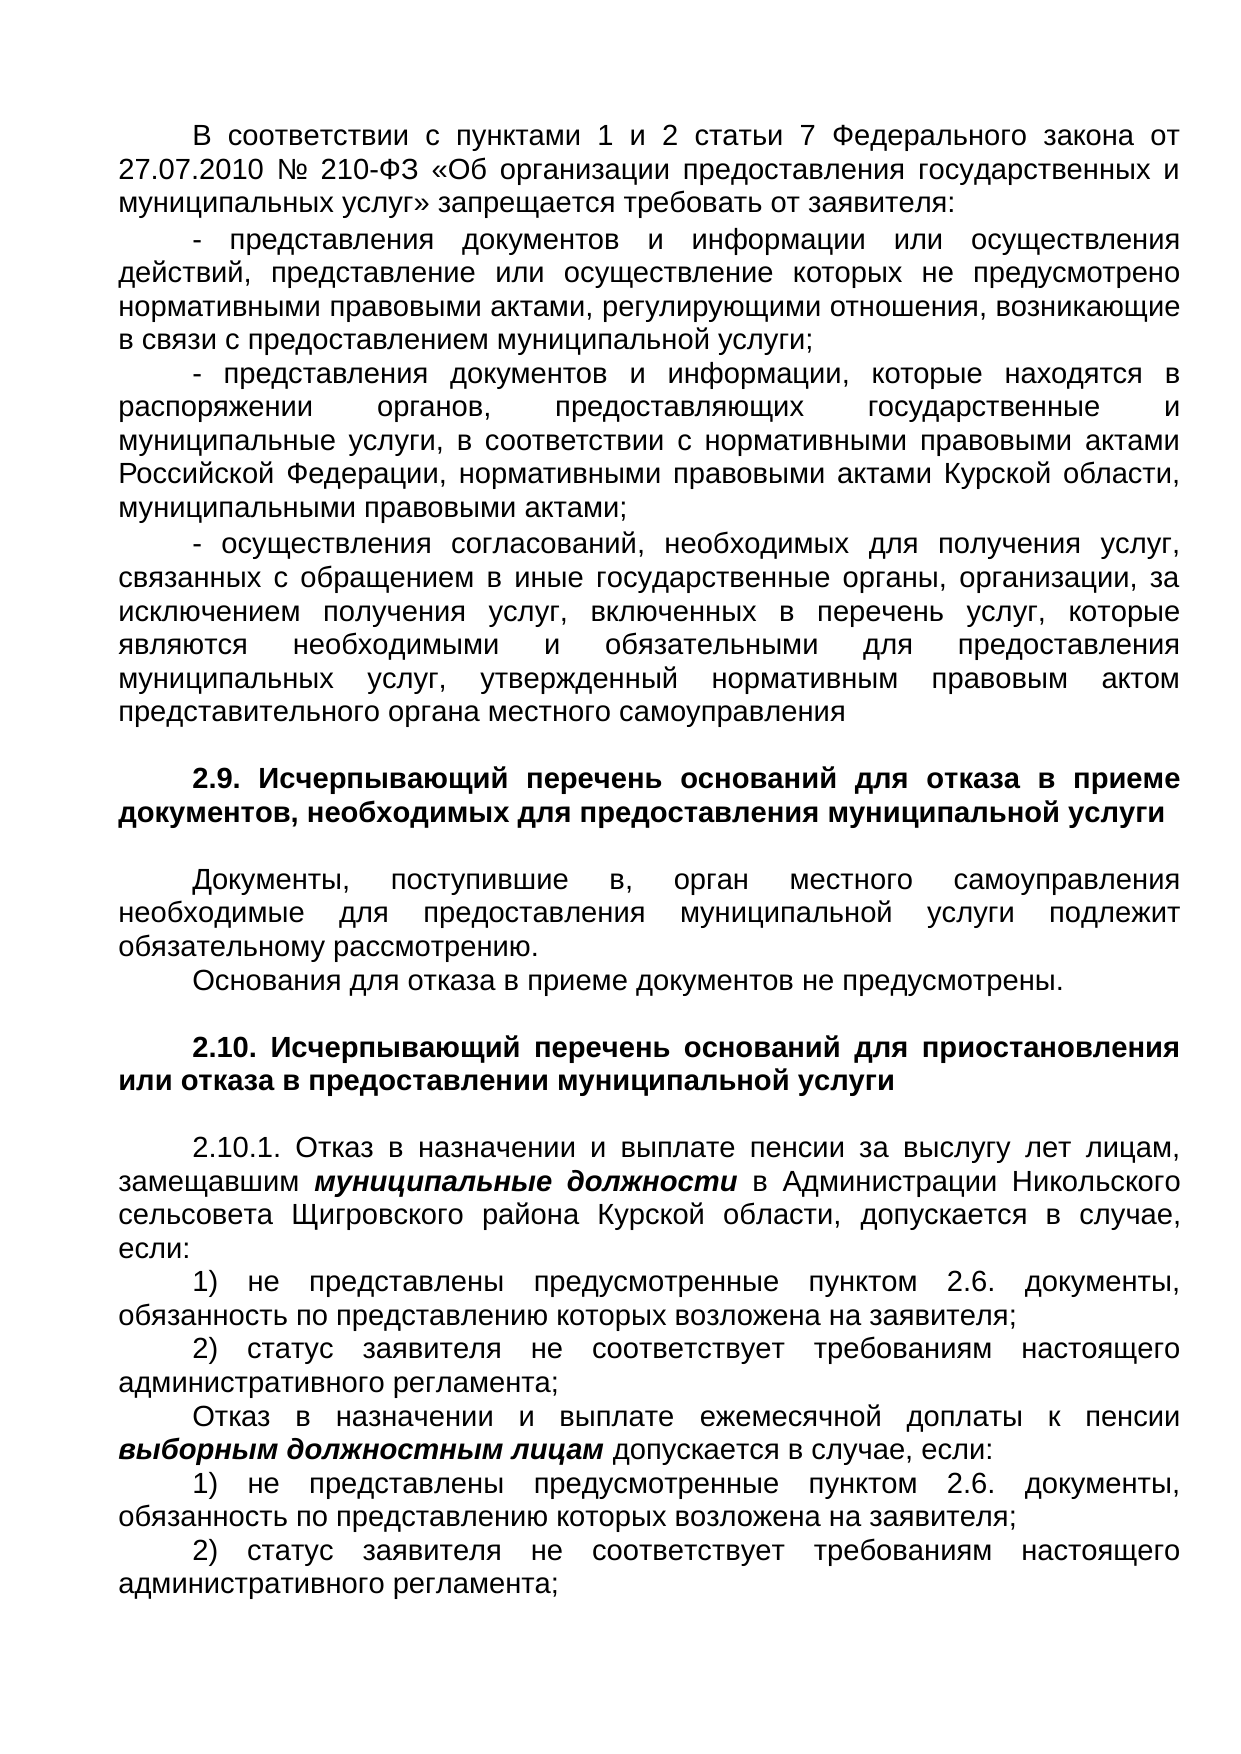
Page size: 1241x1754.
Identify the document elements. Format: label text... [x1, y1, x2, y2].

text 2) статус заявителя не соответствует требованиям настоящего административного регламента; [118, 1331, 1181, 1398]
text 2) статус заявителя не соответствует требованиям настоящего административного регламента; [118, 1533, 1181, 1600]
text Документы, поступившие в, орган местного самоуправления необходимые для предоставления муниципальной услуги подлежит обязательному рассмотрению. [118, 862, 1181, 962]
text В соответствии с пунктами 1 и 2 статьи 7 Федерального закона от 27.07.2010 № 210-ФЗ «Об организации предоставления государственных и муниципальных услуг» запрещается требовать от заявителя: [118, 118, 1181, 219]
text Основания для отказа в приеме документов не предусмотрены. [118, 962, 1181, 996]
text - представления документов и информации, которые находятся в распоряжении органов, предоставляющих государственные и муниципальные услуги, в соответствии с нормативными правовыми актами Российской Федерации, нормативными правовыми актами Курской области, муниципальными правовыми актами; [118, 356, 1181, 523]
text 2.9. Исчерпывающий перечень оснований для отказа в приеме документов, необходимых для предоставления муниципальной услуги [118, 761, 1181, 828]
text Отказ в назначении и выплате ежемесячной доплаты к пенсии выборным должностным лицам допускается в случае, если: [118, 1398, 1181, 1466]
text 2.10. Исчерпывающий перечень оснований для приостановления или отказа в предоставлении муниципальной услуги [118, 1029, 1181, 1097]
text 1) не представлены предусмотренные пунктом 2.6. документы, обязанность по представлению которых возложена на заявителя; [118, 1466, 1181, 1533]
text - представления документов и информации или осуществления действий, представление или осуществление которых не предусмотрено нормативными правовыми актами, регулирующими отношения, возникающие в связи с предоставлением муниципальной услуги; [118, 222, 1181, 356]
text - осуществления согласований, необходимых для получения услуг, связанных с обращением в иные государственные органы, организации, за исключением получения услуг, включенных в перечень услуг, которые являются необходимыми и обязательными для предоставления муниципальных услуг, утвержденный нормативным правовым актом представительного органа местного самоуправления [118, 526, 1181, 728]
text 1) не представлены предусмотренные пунктом 2.6. документы, обязанность по представлению которых возложена на заявителя; [118, 1264, 1181, 1331]
text 2.10.1. Отказ в назначении и выплате пенсии за выслугу лет лицам, замещавшим муниципальные должности в Администрации Никольского сельсовета Щигровского района Курской области, допускается в случае, если: [118, 1130, 1181, 1264]
